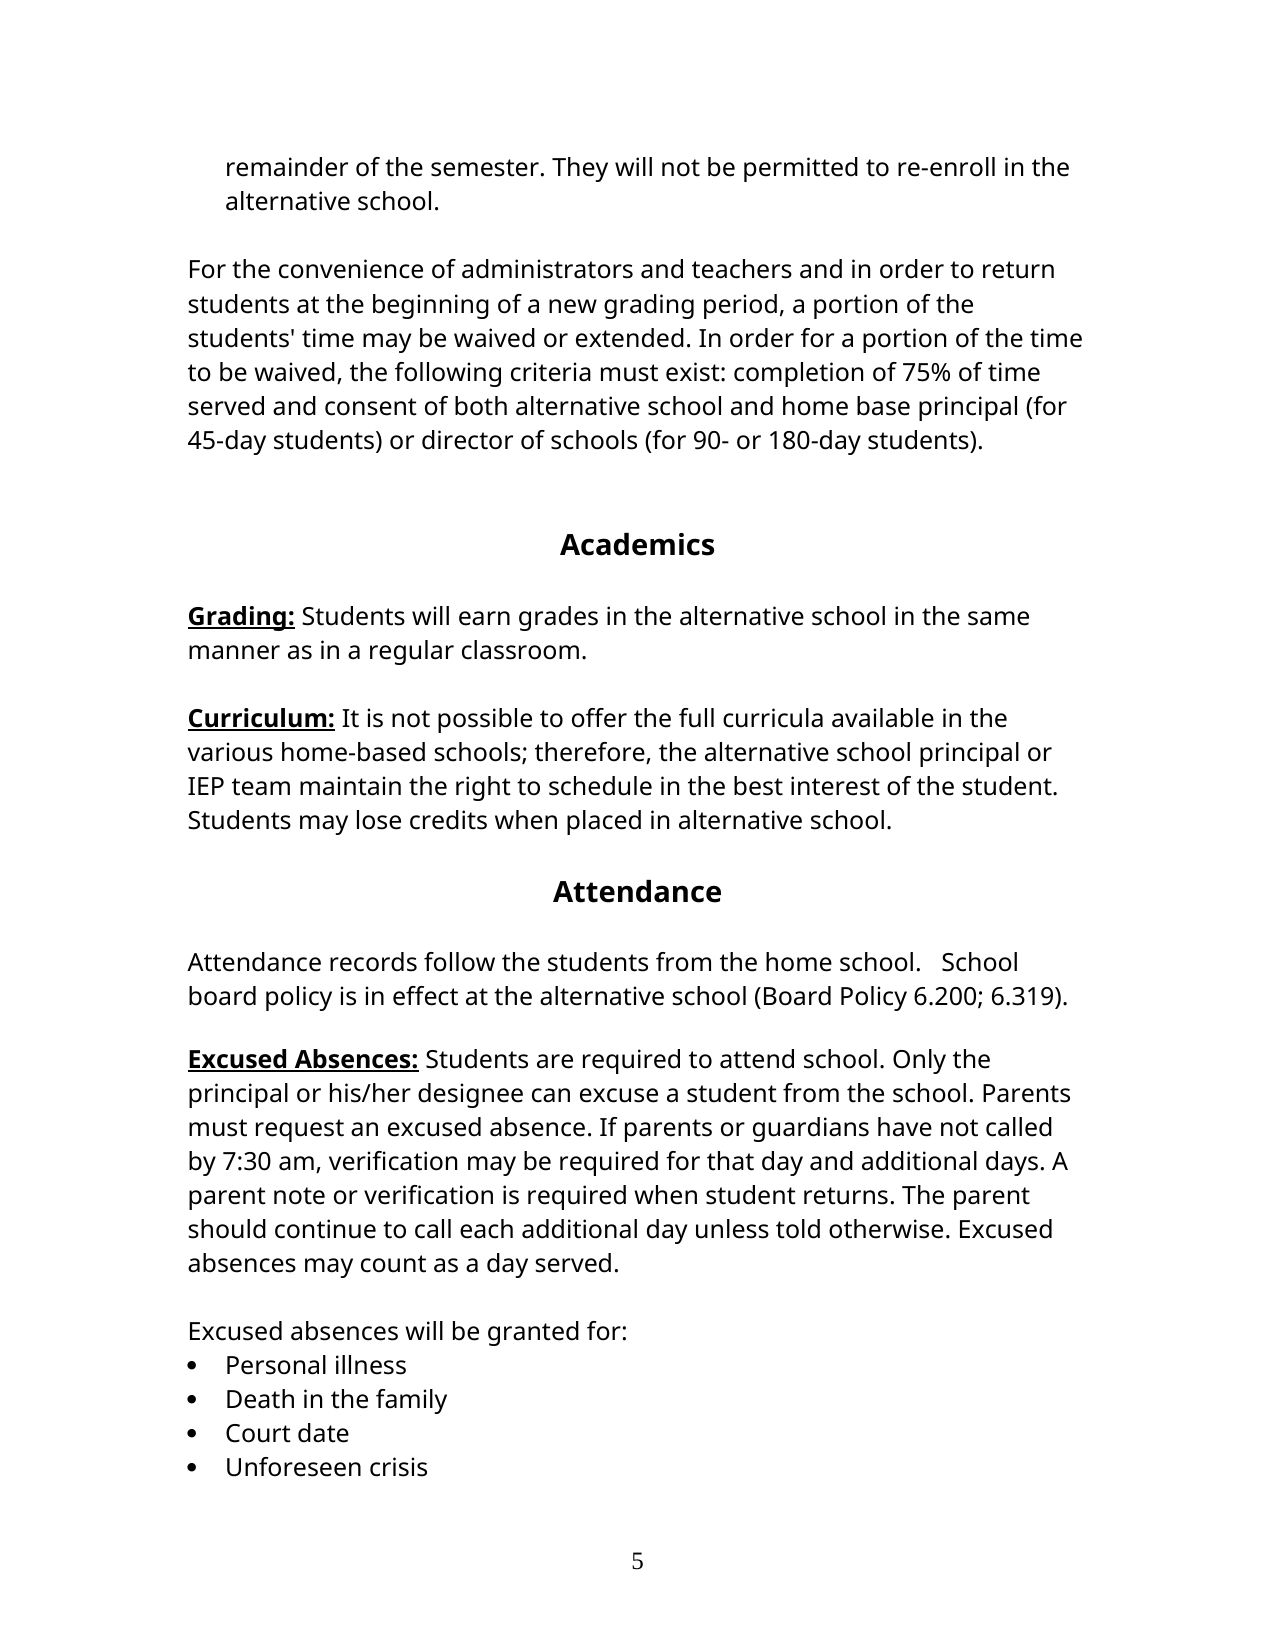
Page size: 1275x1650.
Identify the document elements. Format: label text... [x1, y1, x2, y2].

subtitle Excused Absences: Students are required to attend school. Only the principal or his/her designee can excuse a student from the school. Parents must request an excused absence. If parents or guardians have not called by 7:30 am, verification may be required for that day and additional days. A parent note or verification is required when student returns. The parent should continue to call each additional day unless told otherwise. Excused absences may count as a day served. [187, 1041, 1087, 1280]
text Curriculum: It is not possible to offer the full curricula available in the various home-based schools; therefore, the alternative school principal or IEP team maintain the right to schedule in the best interest of the student. Students may lose credits when placed in alternative school. [187, 701, 1087, 837]
list Death in the family [187, 1382, 1087, 1416]
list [187, 150, 1087, 218]
list Unforeseen crisis [187, 1450, 1087, 1484]
text For the convenience of administrators and teachers and in order to return students at the beginning of a new grading period, a portion of the students' time may be waived or extended. In order for a portion of the time to be waived, the following criteria must exist: completion of 75% of time served and consent of both alternative school and home base principal (for 45-day students) or director of schools (for 90- or 180-day students). [187, 252, 1087, 457]
text Attendance [187, 871, 1087, 911]
list Court date [187, 1416, 1087, 1450]
text Attendance records follow the students from the home school. School board policy is in effect at the alternative school (Board Policy 6.200; 6.319). [187, 945, 1087, 1013]
text Academics [187, 525, 1087, 564]
list Personal illness [187, 1348, 1087, 1382]
text Excused absences will be granted for: [187, 1314, 1087, 1348]
text Grading: Students will earn grades in the alternative school in the same manner as in a regular classroom. [187, 598, 1087, 667]
